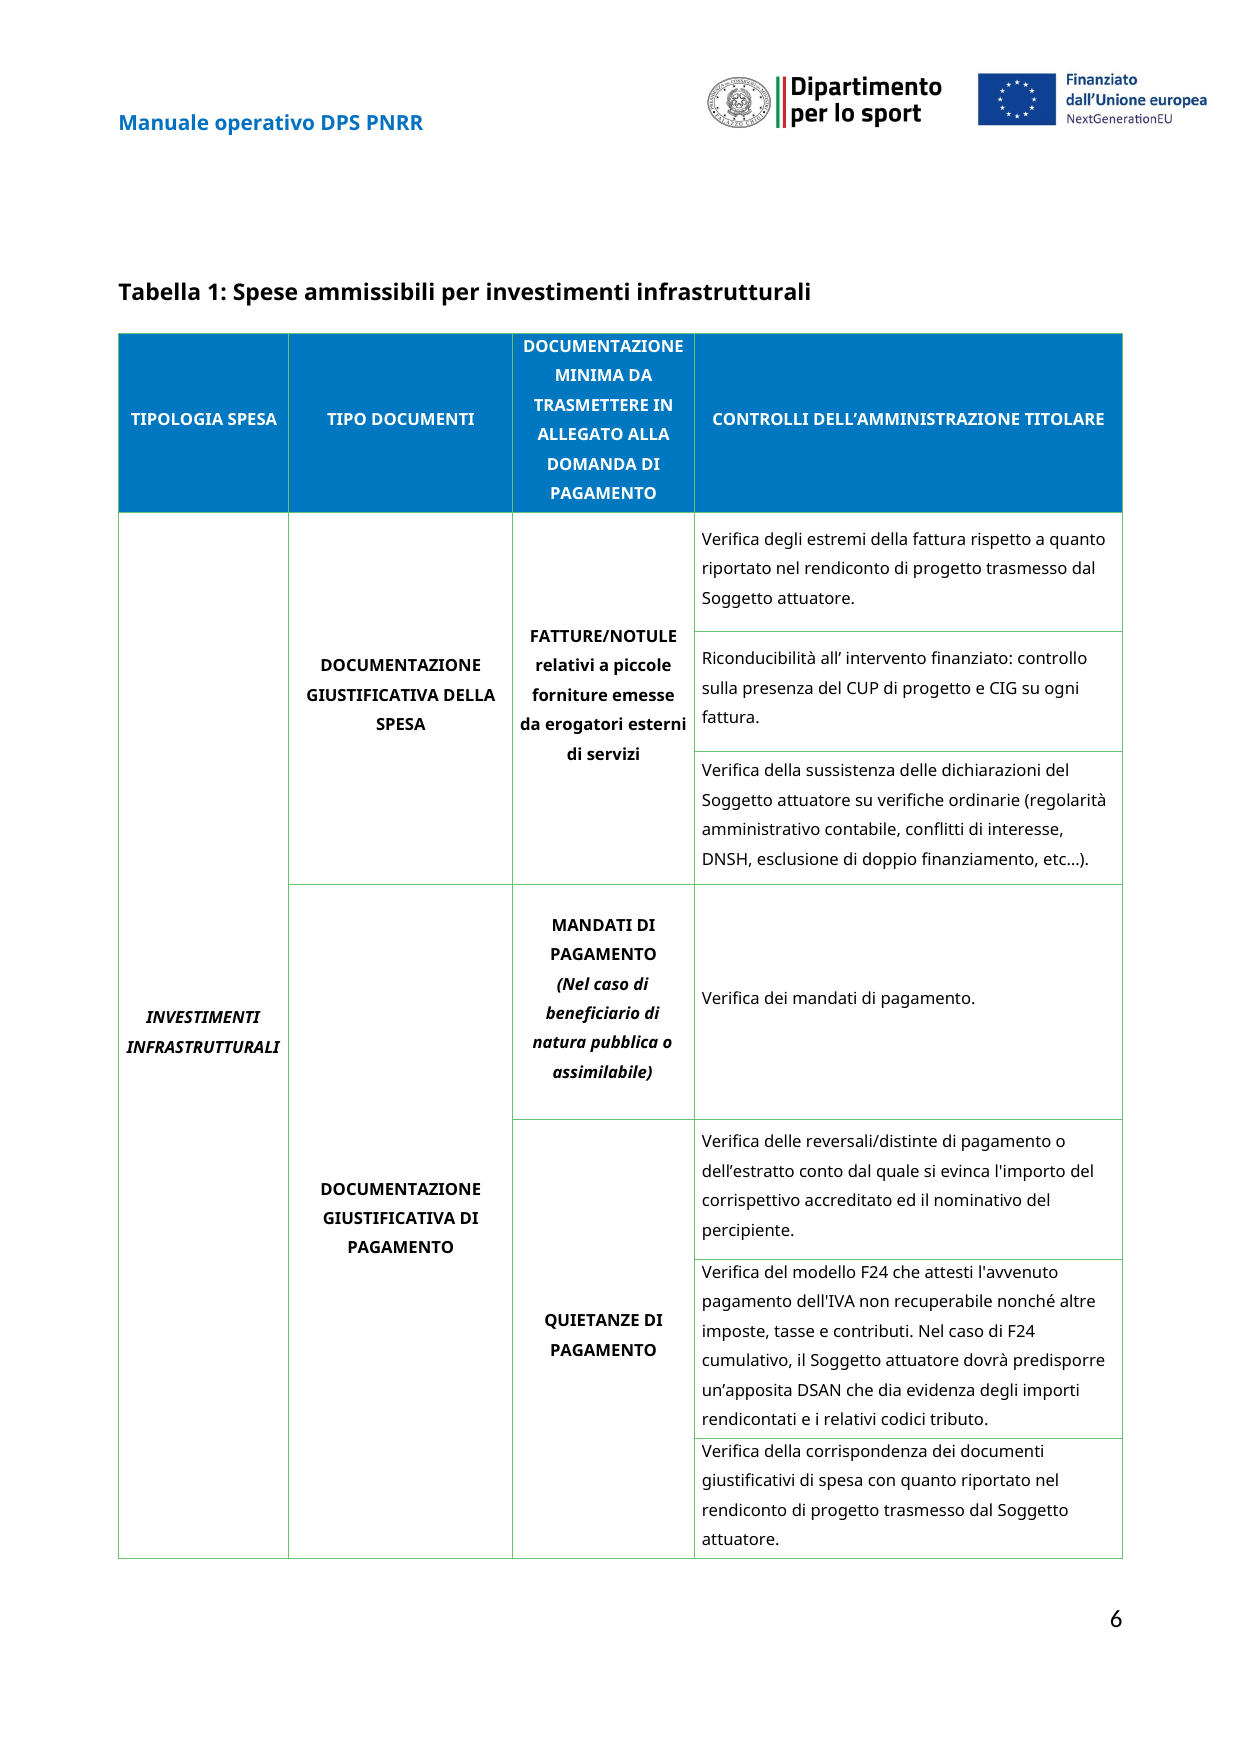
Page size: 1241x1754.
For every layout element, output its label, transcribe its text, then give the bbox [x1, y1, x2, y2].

table_cell Verifica del modello F24 che attesti l'avvenuto pagamento dell'IVA non recuperabile nonché altre imposte, tasse e contributi. Nel caso di F24 cumulativo, il Soggetto attuatore dovrà predisporre un’apposita DSAN che dia evidenza degli importi rendicontati e i relativi codici tributo. [695, 1260, 1122, 1438]
table_header TIPO DOCUMENTI [289, 334, 512, 512]
table_header CONTROLLI DELL’AMMINISTRAZIONE TITOLARE [695, 334, 1122, 512]
picture [705, 73, 946, 130]
table_cell INVESTIMENTI INFRASTRUTTURALI [119, 513, 288, 1558]
table_cell QUIETANZE DI PAGAMENTO [513, 1120, 694, 1558]
picture [970, 67, 1220, 132]
table_cell Verifica della corrispondenza dei documenti giustificativi di spesa con quanto riportato nel rendiconto di progetto trasmesso dal Soggetto attuatore. [695, 1439, 1122, 1558]
table_cell MANDATI DI PAGAMENTO (Nel caso di beneficiario di natura pubblica o assimilabile) [513, 885, 694, 1119]
table_cell FATTURE/NOTULE relativi a piccole forniture emesse da erogatori esterni di servizi [513, 513, 694, 884]
table_cell DOCUMENTAZIONE GIUSTIFICATIVA DELLA SPESA [289, 513, 512, 884]
table_header TIPOLOGIA SPESA [119, 334, 288, 512]
table_cell Verifica dei mandati di pagamento. [695, 885, 1122, 1119]
table_cell Verifica degli estremi della fattura rispetto a quanto riportato nel rendiconto di progetto trasmesso dal Soggetto attuatore. [695, 513, 1122, 631]
table_cell Verifica delle reversali/distinte di pagamento o dell’estratto conto dal quale si evinca l'importo del corrispettivo accreditato ed il nominativo del percipiente. [695, 1120, 1122, 1259]
table_cell Riconducibilità all’ intervento finanziato: controllo sulla presenza del CUP di progetto e CIG su ogni fattura. [695, 632, 1122, 751]
table_cell Verifica della sussistenza delle dichiarazioni del Soggetto attuatore su verifiche ordinarie (regolarità amministrativo contabile, conflitti di interesse, DNSH, esclusione di doppio finanziamento, etc…). [695, 752, 1122, 884]
table_header DOCUMENTAZIONE MINIMA DA TRASMETTERE IN ALLEGATO ALLA DOMANDA DI PAGAMENTO [513, 334, 694, 512]
text Tabella 1: Spese ammissibili per investimenti infrastrutturali [118, 276, 1122, 307]
table_cell DOCUMENTAZIONE GIUSTIFICATIVA DI PAGAMENTO [289, 885, 512, 1558]
